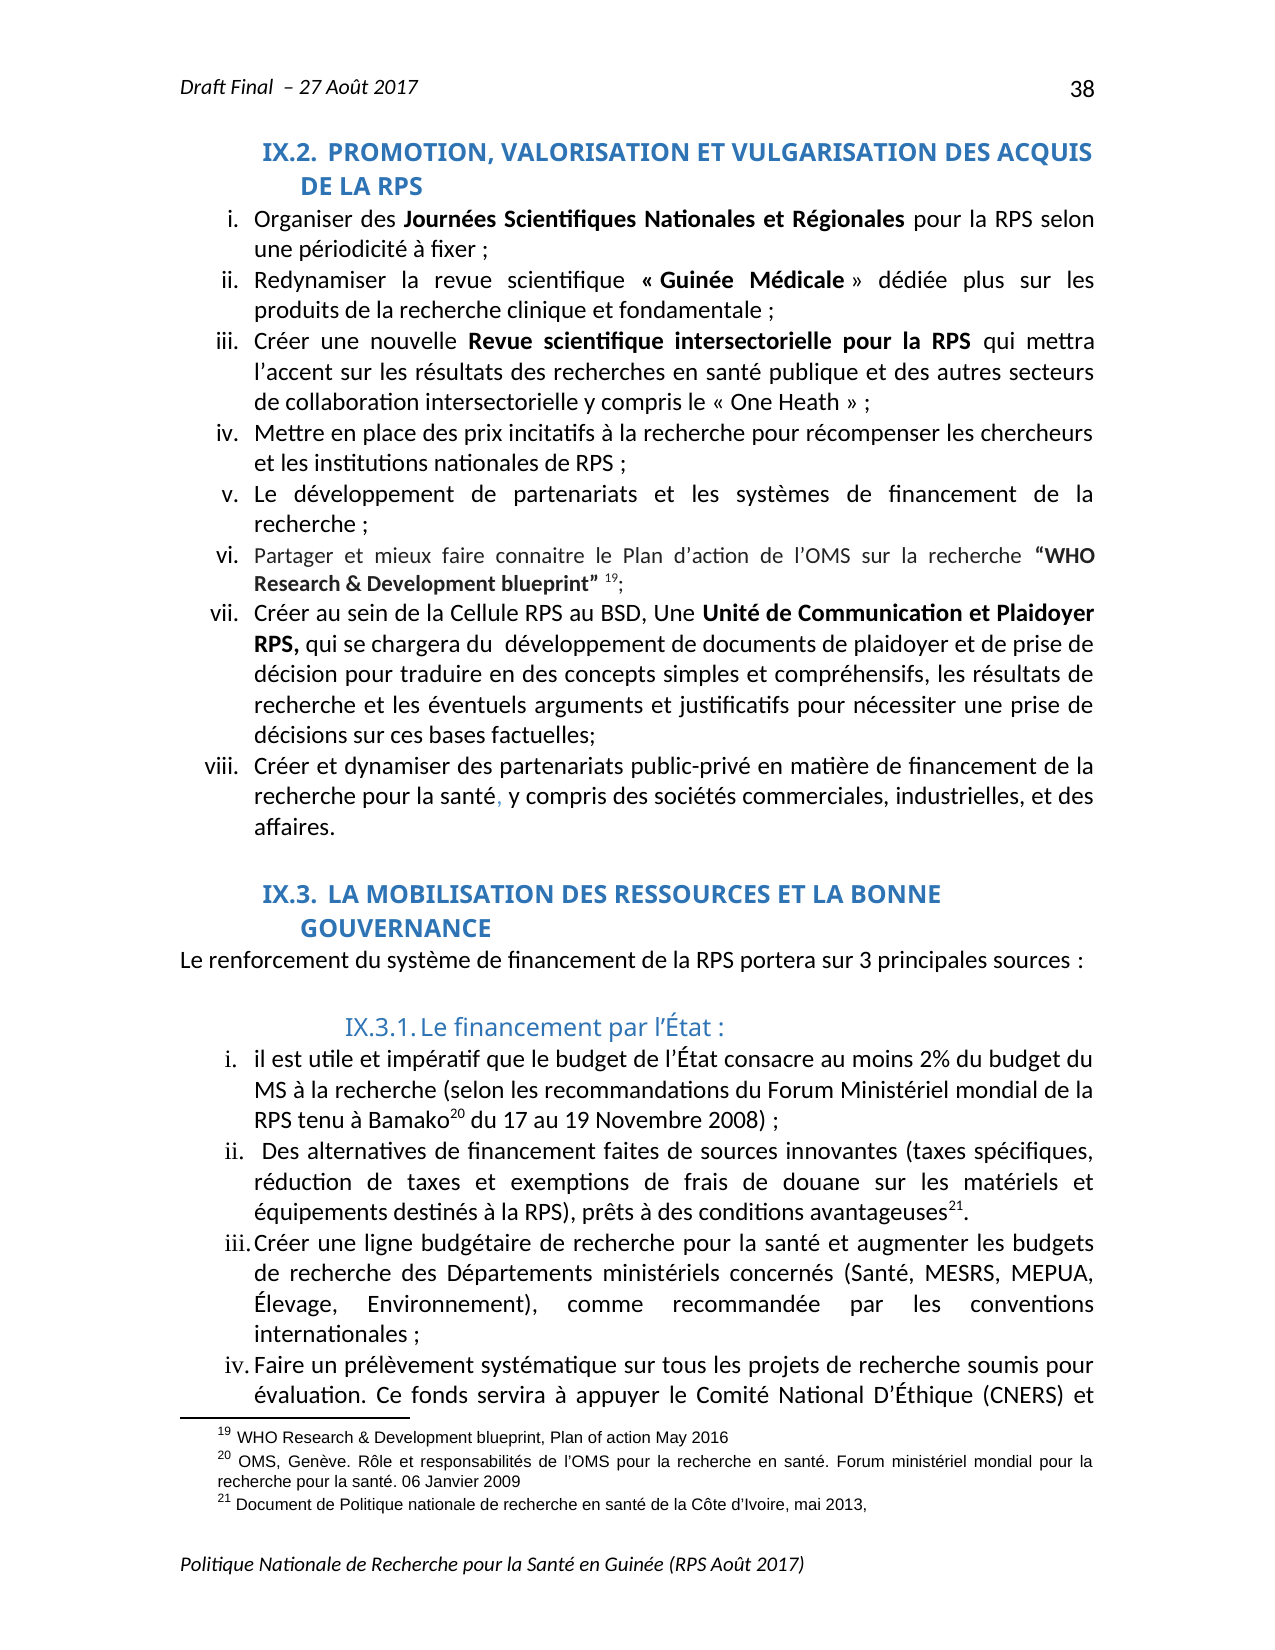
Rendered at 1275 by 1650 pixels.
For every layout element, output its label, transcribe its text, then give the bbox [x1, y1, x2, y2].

subtitle PROMOTION, VALORISATION ET VULGARISATION DES ACQUIS DE LA RPS [262, 135, 1095, 203]
list Mettre en place des prix incitatifs à la recherche pour récompenser les chercheurs et les institutions nationales de RPS ; [239, 417, 1095, 478]
subtitle Le financement par l’État : [345, 1009, 1095, 1044]
list Créer et dynamiser des partenariats public-privé en matière de financement de la recherche pour la santé, y compris des sociétés commerciales, industrielles, et des affaires. [239, 750, 1095, 842]
list Des alternatives de financement faites de sources innovantes (taxes spécifiques, réduction de taxes et exemptions de frais de douane sur les matériels et équipements destinés à la RPS), prêts à des conditions avantageuses. [224, 1135, 1095, 1227]
list Organiser des Journées Scientifiques Nationales et Régionales pour la RPS selon une périodicité à fixer ; [239, 203, 1095, 264]
list Créer une ligne budgétaire de recherche pour la santé et augmenter les budgets de recherche des Départements ministériels concernés (Santé, MESRS, MEPUA, Élevage, Environnement), comme recommandée par les conventions internationales ; [224, 1227, 1095, 1349]
subtitle LA MOBILISATION DES RESSOURCES ET LA BONNE GOUVERNANCE [262, 876, 1095, 944]
list il est utile et impératif que le budget de l’État consacre au moins 2% du budget du MS à la recherche (selon les recommandations du Forum Ministériel mondial de la RPS tenu à Bamako du 17 au 19 Novembre 2008) ; [224, 1044, 1095, 1135]
list Le développement de partenariats et les systèmes de financement de la recherche ; [239, 478, 1095, 539]
list Redynamiser la revue scientifique « Guinée Médicale » dédiée plus sur les produits de la recherche clinique et fondamentale ; [239, 264, 1095, 325]
text Le renforcement du système de financement de la RPS portera sur 3 principales sources : [180, 944, 1095, 975]
list Créer une nouvelle Revue scientifique intersectorielle pour la RPS qui mettra l’accent sur les résultats des recherches en santé publique et des autres secteurs de collaboration intersectorielle y compris le « One Heath » ; [239, 325, 1095, 417]
list Partager et mieux faire connaitre le Plan d’action de l’OMS sur la recherche “WHO Research & Development blueprint” ; [239, 539, 1095, 597]
list Créer au sein de la Cellule RPS au BSD, Une Unité de Communication et Plaidoyer RPS, qui se chargera du développement de documents de plaidoyer et de prise de décision pour traduire en des concepts simples et compréhensifs, les résultats de recherche et les éventuels arguments et justificatifs pour nécessiter une prise de décisions sur ces bases factuelles; [239, 597, 1095, 750]
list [224, 1349, 1095, 1410]
